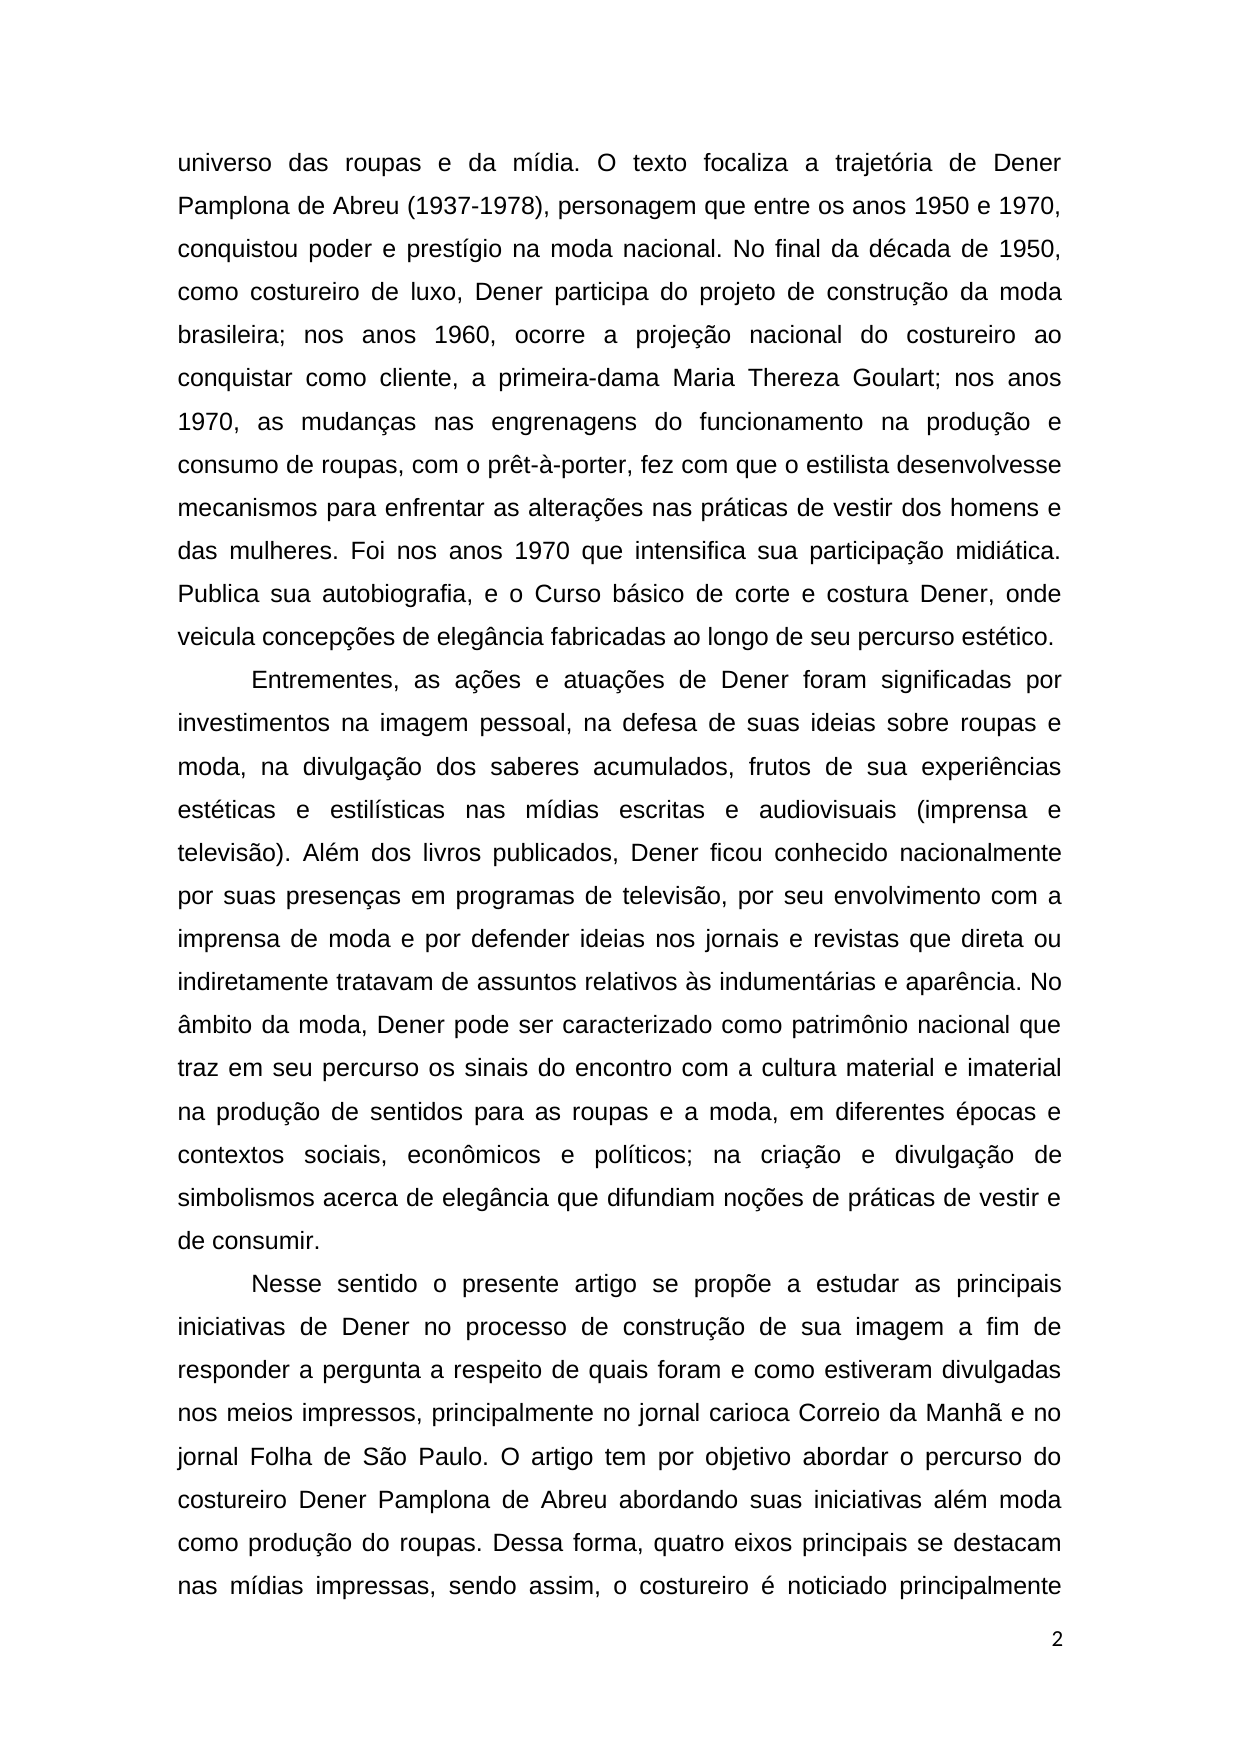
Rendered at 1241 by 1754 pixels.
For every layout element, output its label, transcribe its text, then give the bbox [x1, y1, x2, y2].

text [177, 148, 1063, 651]
text Entrementes, as ações e atuações de Dener foram significadas por investimentos na imagem pessoal, na defesa de suas ideias sobre roupas e moda, na divulgação dos saberes acumulados, frutos de sua experiências estéticas e estilísticas nas mídias escritas e audiovisuais (imprensa e televisão). Além dos livros publicados, Dener ficou conhecido nacionalmente por suas presenças em programas de televisão, por seu envolvimento com a imprensa de moda e por defender ideias nos jornais e revistas que direta ou indiretamente tratavam de assuntos relativos às indumentárias e aparência. No âmbito da moda, Dener pode ser caracterizado como patrimônio nacional que traz em seu percurso os sinais do encontro com a cultura material e imaterial na produção de sentidos para as roupas e a moda, em diferentes épocas e contextos sociais, econômicos e políticos; na criação e divulgação de simbolismos acerca de elegância que difundiam noções de práticas de vestir e de consumir. [177, 665, 1063, 1254]
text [177, 1269, 1063, 1599]
